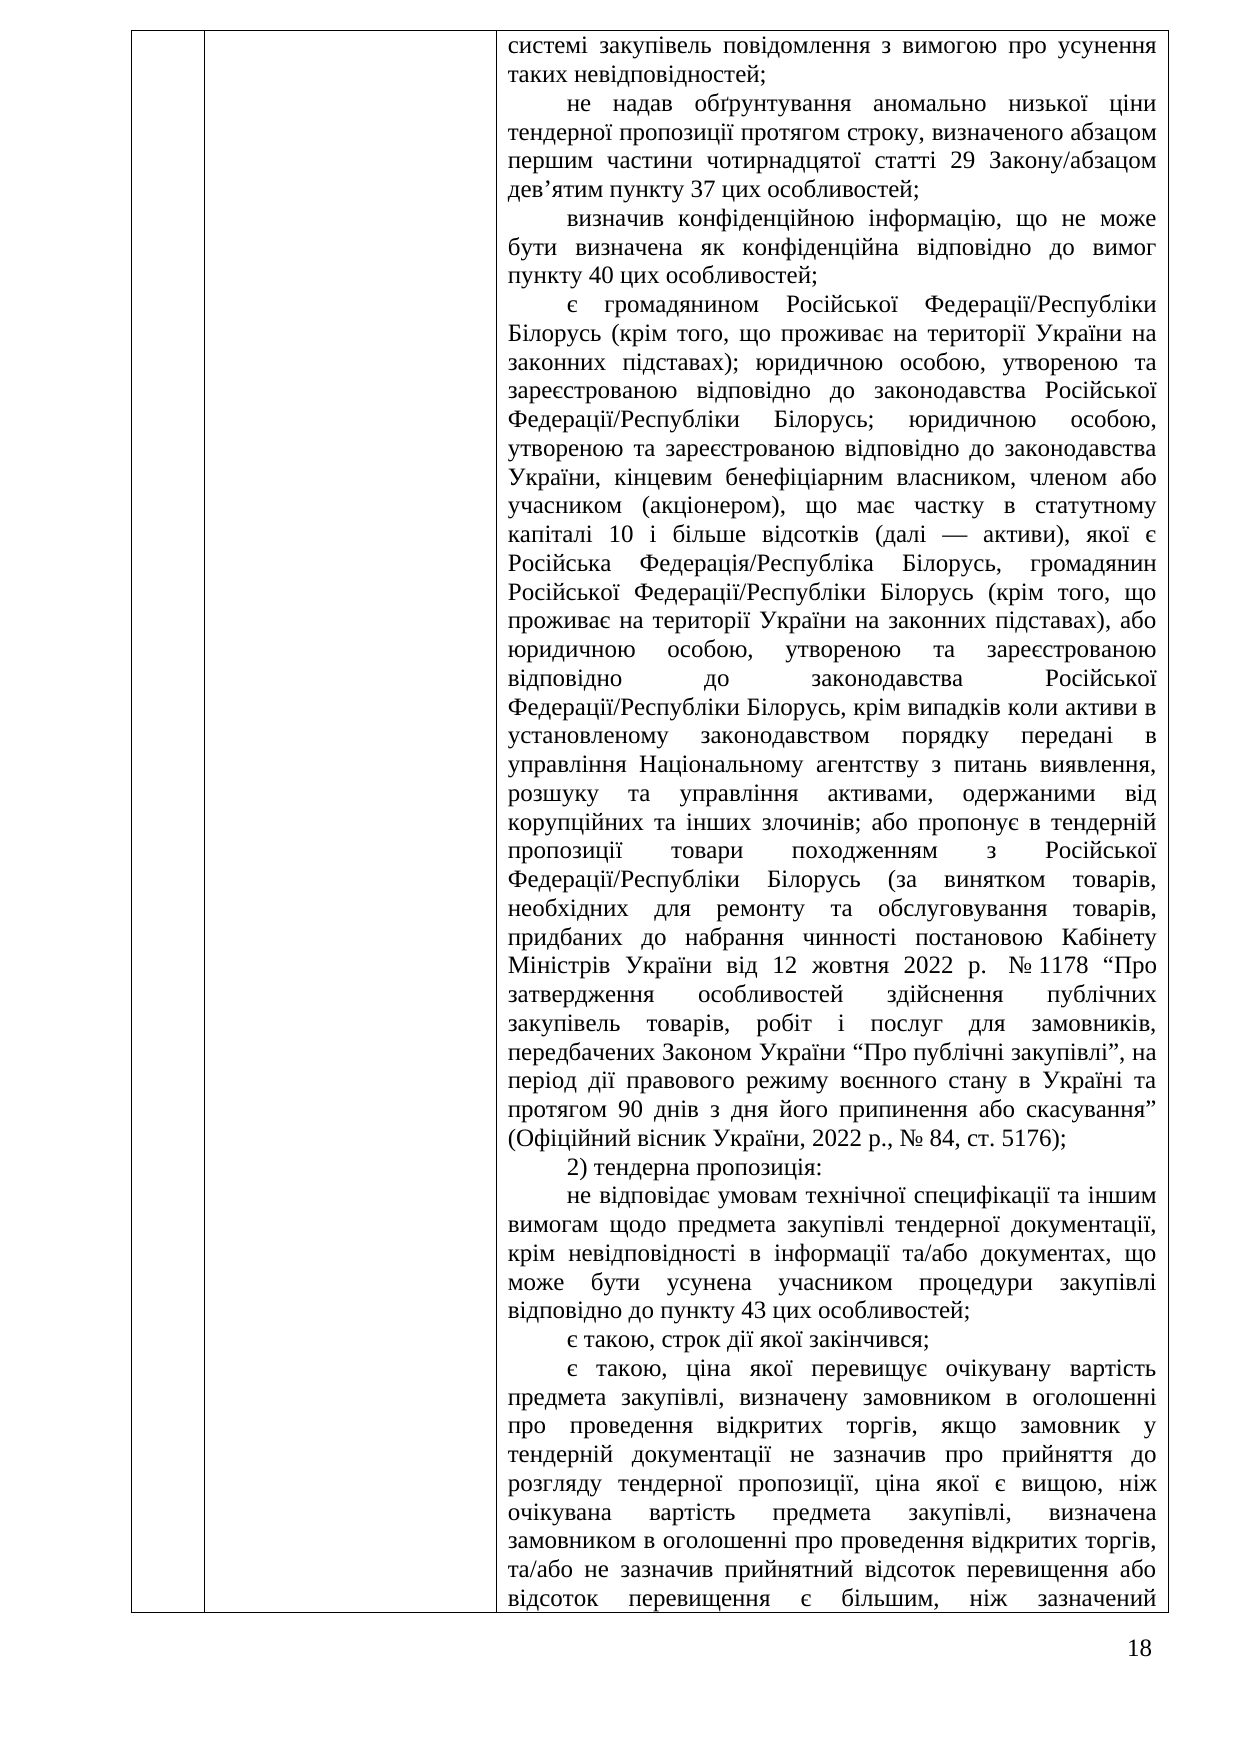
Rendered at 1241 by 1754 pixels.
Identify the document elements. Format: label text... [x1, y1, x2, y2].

table_cell 3 [132, 31, 204, 1612]
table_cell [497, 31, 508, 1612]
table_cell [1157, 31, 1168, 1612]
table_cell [205, 31, 496, 1612]
